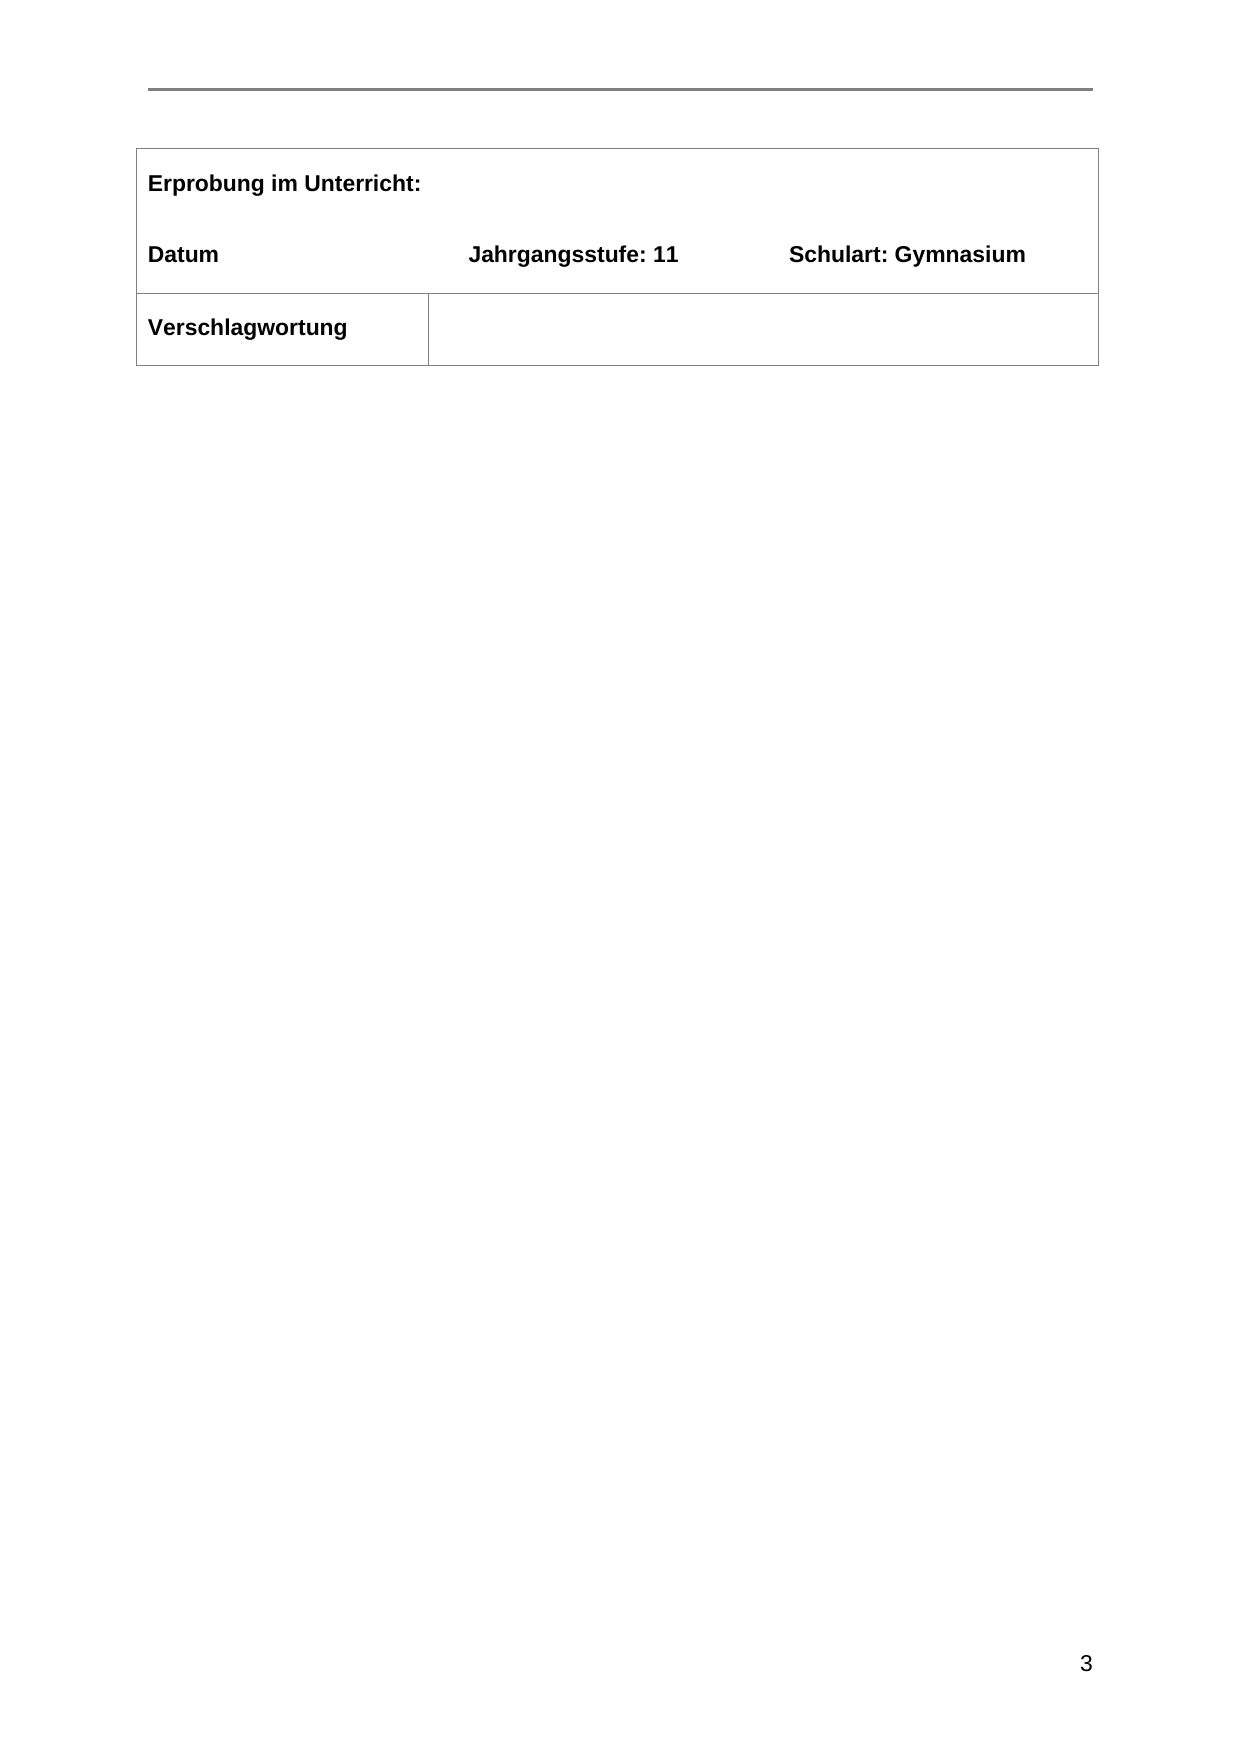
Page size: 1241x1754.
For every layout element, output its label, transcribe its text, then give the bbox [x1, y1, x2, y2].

table_cell Jahrgangsstufe: 11 [457, 221, 778, 292]
table_cell Datum [137, 221, 457, 292]
table_cell Verschlagwortung [137, 294, 428, 365]
table_cell Schulart: Gymnasium [778, 221, 1098, 292]
table_cell Erprobung im Unterricht: [137, 149, 1098, 221]
table_cell [429, 294, 1098, 365]
